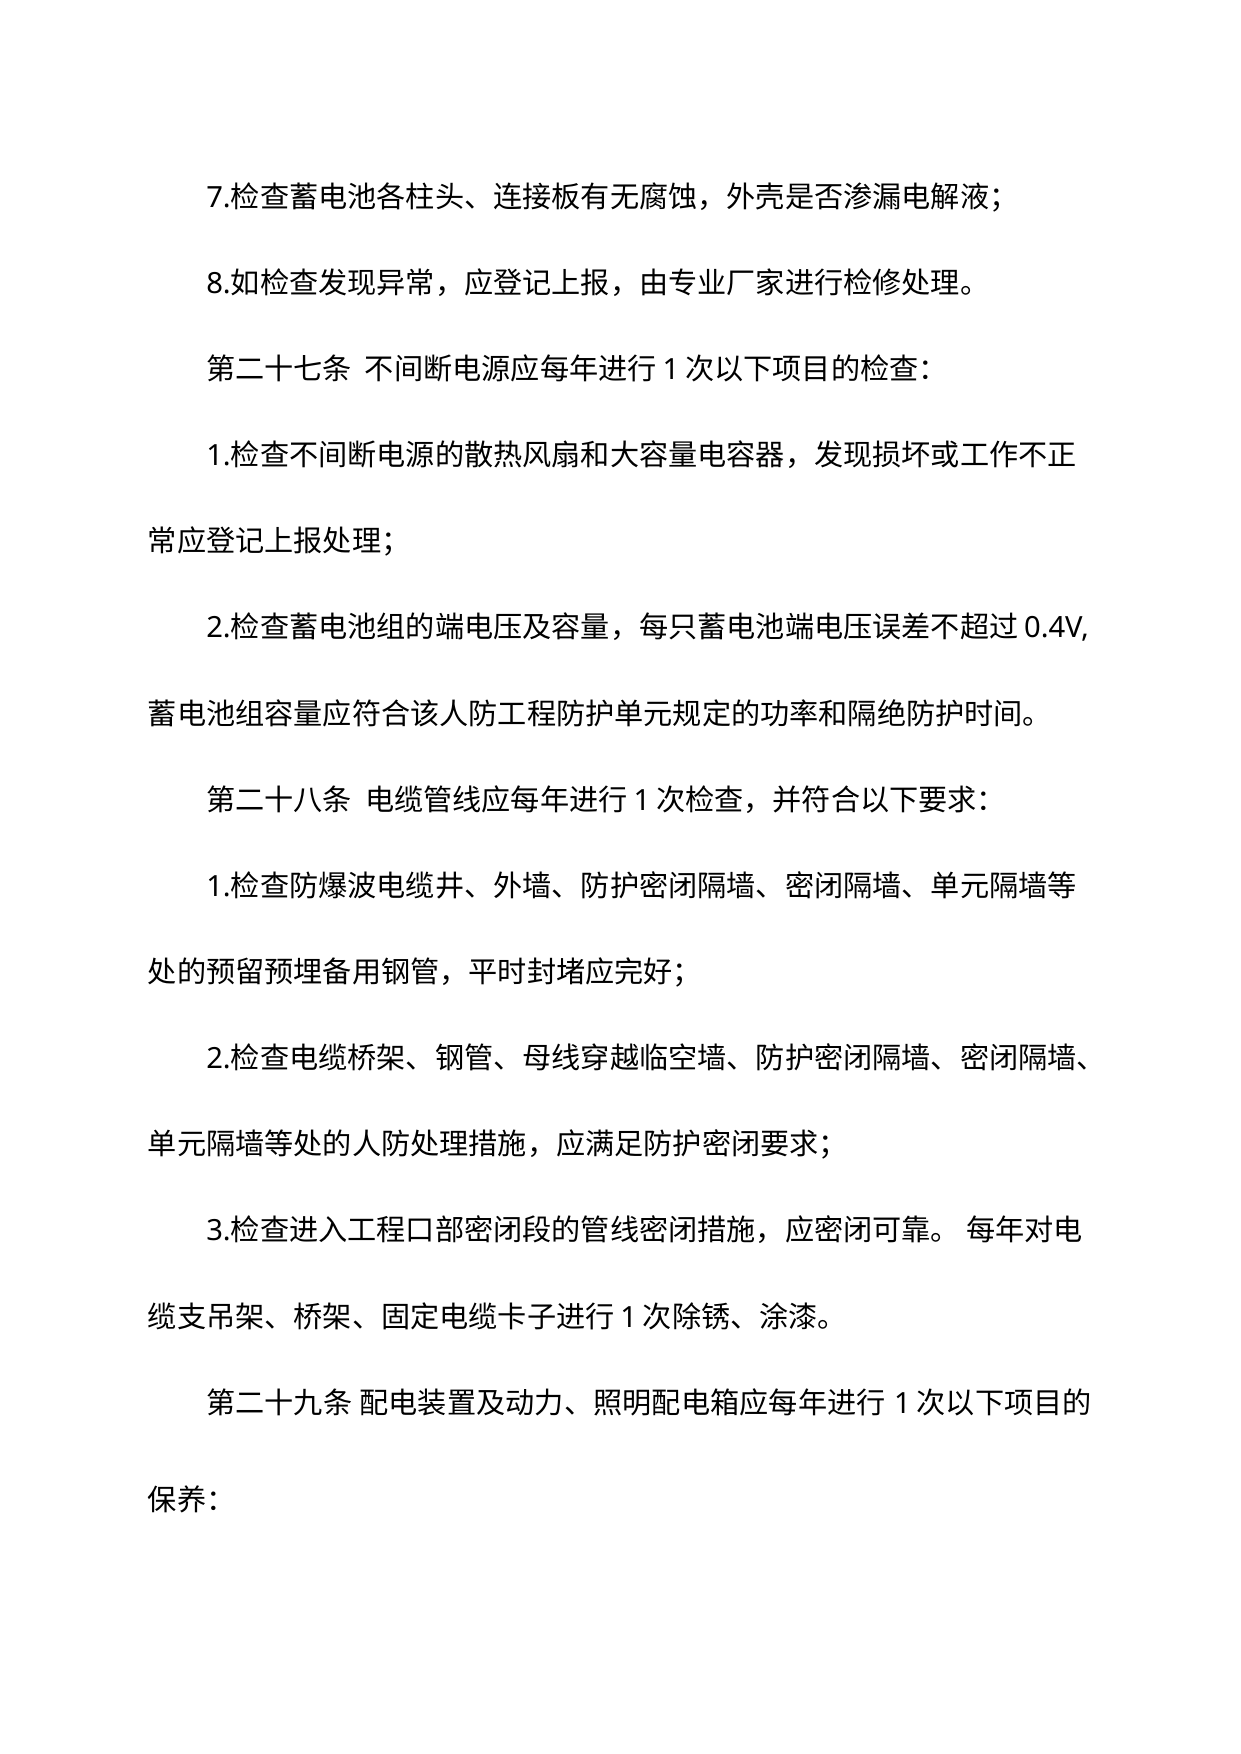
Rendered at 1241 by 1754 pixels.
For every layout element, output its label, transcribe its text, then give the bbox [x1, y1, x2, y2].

text 第二十九条 配电装置及动力、照明配电箱应每年进行1次以下项目的保养： [148, 1368, 1092, 1531]
text 第二十八条 电缆管线应每年进行1次检查，并符合以下要求： [148, 765, 1092, 830]
text 缆支吊架、桥架、固定电缆卡子进行1次除锈、涂漆。 [148, 1282, 1092, 1347]
text 8.如检查发现异常，应登记上报，由专业厂家进行检修处理。 [206, 248, 1092, 313]
text 1.检查不间断电源的散热风扇和大容量电容器，发现损坏或工作不正 [206, 420, 1092, 485]
text 蓄电池组容量应符合该人防工程防护单元规定的功率和隔绝防护时间。 [148, 679, 1092, 744]
text 处的预留预埋备用钢管，平时封堵应完好； [148, 937, 1092, 1002]
text 第二十七条 不间断电源应每年进行1次以下项目的检查： [148, 334, 1092, 399]
text 7.检查蓄电池各柱头、连接板有无腐蚀，外壳是否渗漏电解液； [206, 162, 1092, 227]
text 3.检查进入工程口部密闭段的管线密闭措施，应密闭可靠。 每年对电 [206, 1196, 1092, 1261]
text 1.检查防爆波电缆井、外墙、防护密闭隔墙、密闭隔墙、单元隔墙等 [206, 851, 1092, 916]
text 2.检查蓄电池组的端电压及容量，每只蓄电池端电压误差不超过0.4V, [206, 593, 1092, 658]
text 常应登记上报处理； [148, 507, 1092, 572]
text 单元隔墙等处的人防处理措施，应满足防护密闭要求； [148, 1109, 1092, 1174]
text 2.检查电缆桥架、钢管、母线穿越临空墙、防护密闭隔墙、密闭隔墙、 [206, 1023, 1092, 1088]
